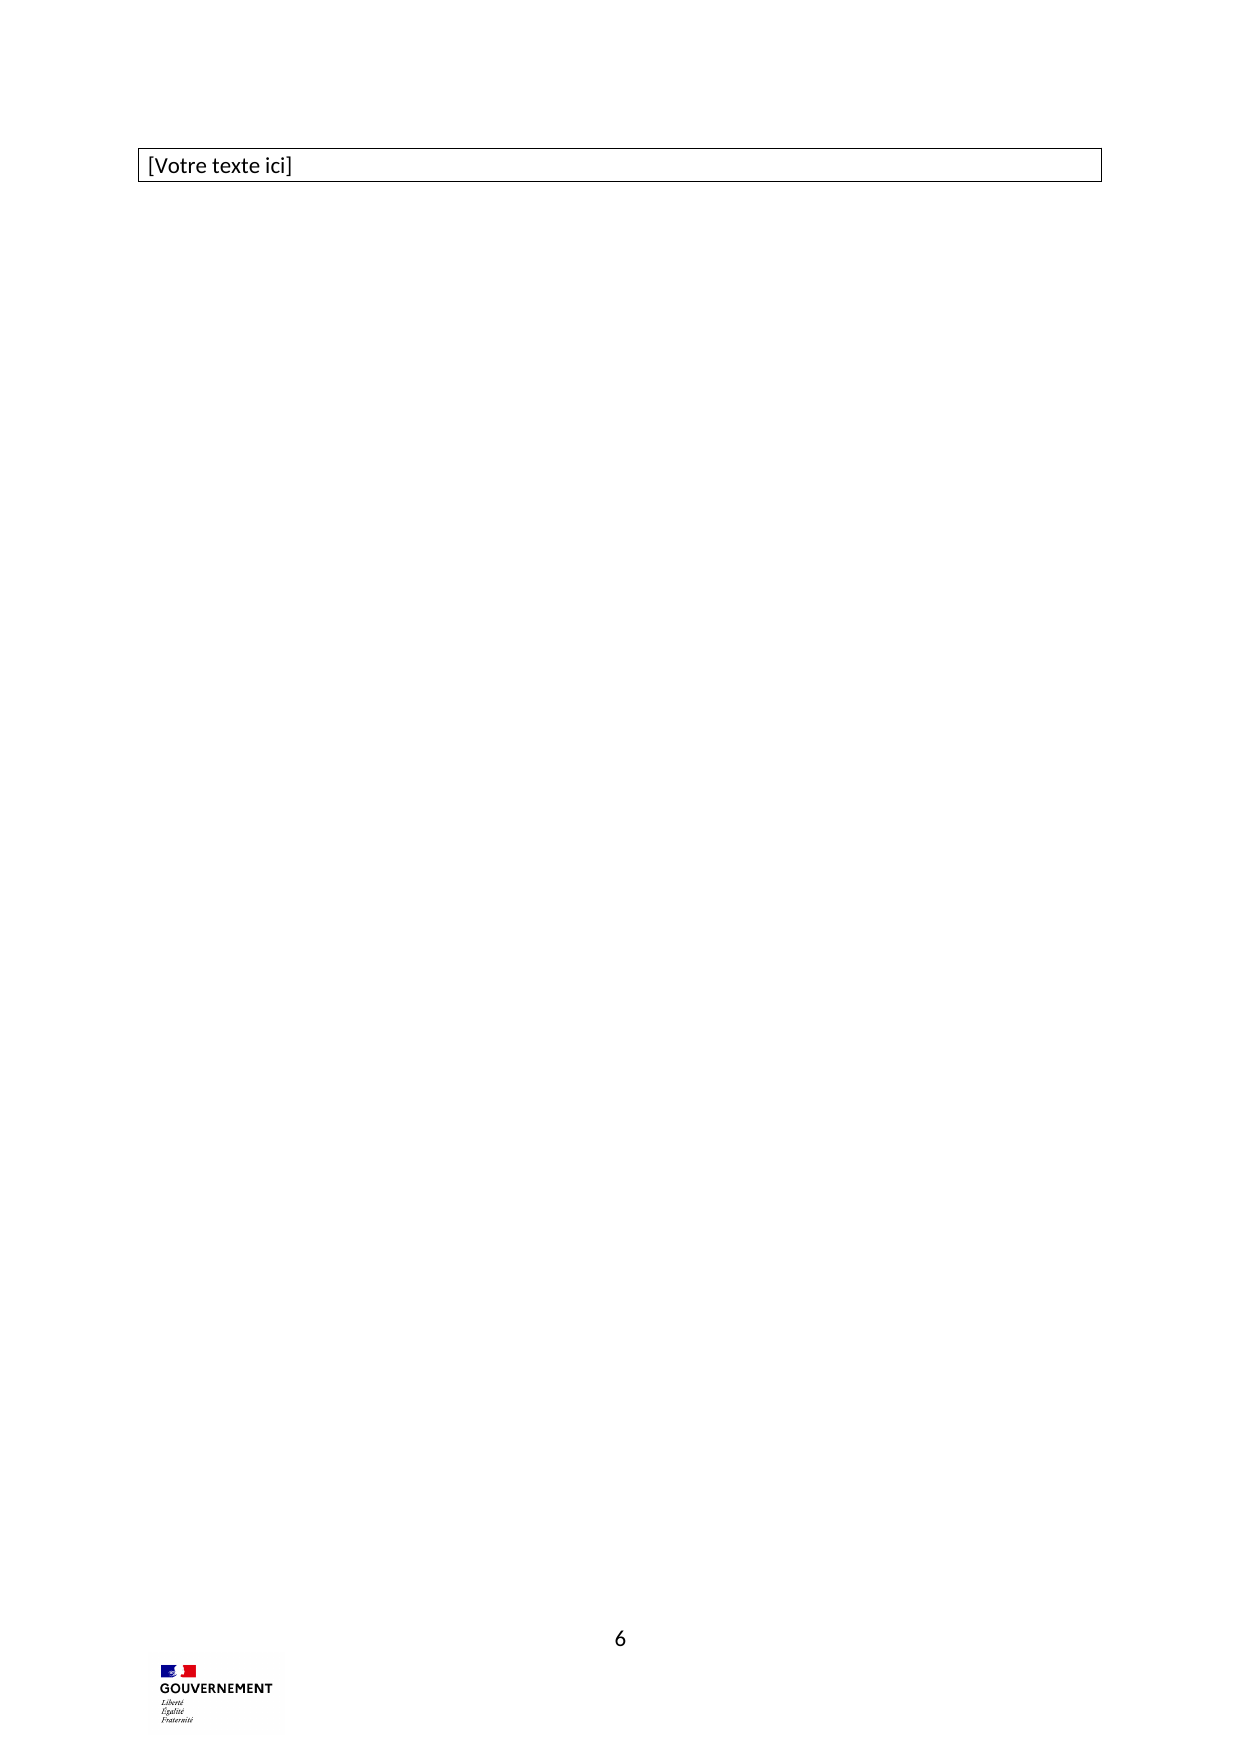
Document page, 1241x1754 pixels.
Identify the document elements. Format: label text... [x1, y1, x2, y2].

picture [147, 1652, 285, 1735]
text [Votre texte ici] [139, 149, 1101, 181]
